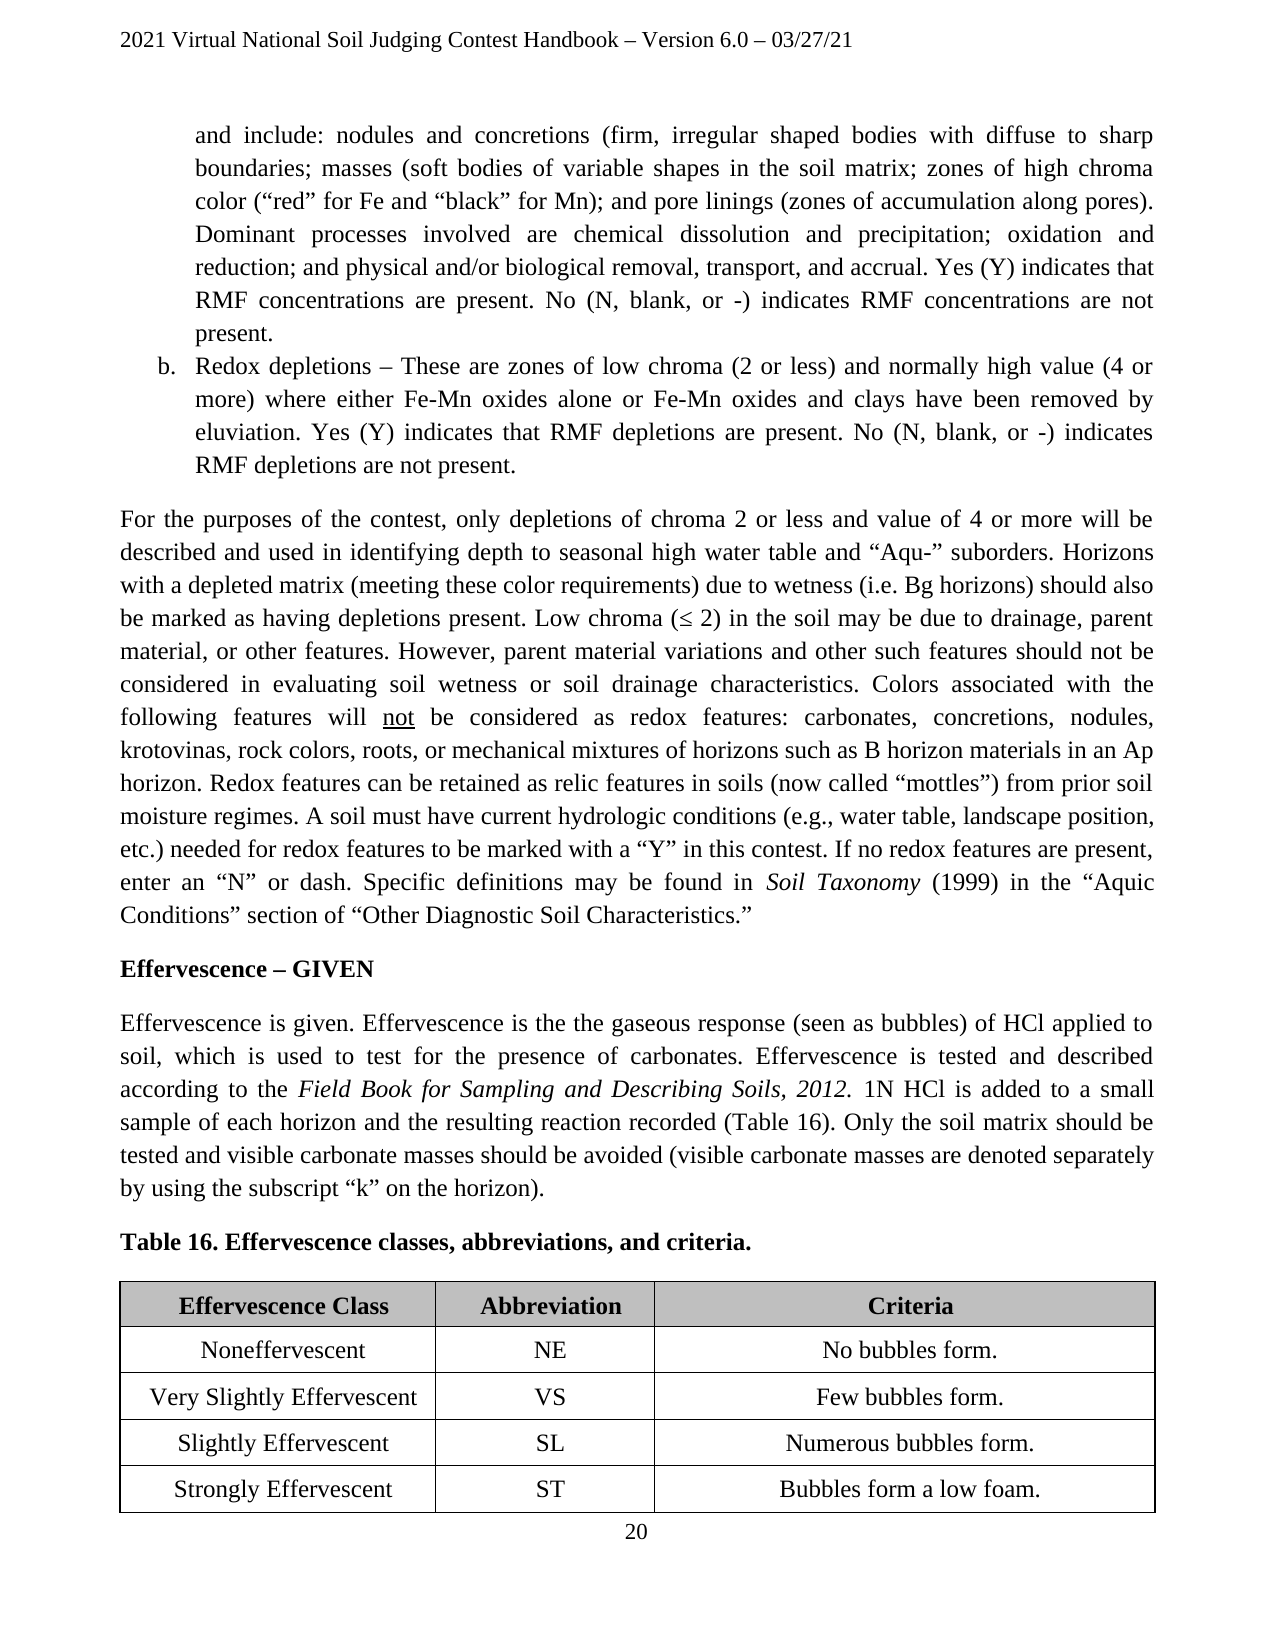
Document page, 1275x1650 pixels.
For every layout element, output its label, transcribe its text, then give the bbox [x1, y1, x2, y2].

text Table 16. Effervescence classes, abbreviations, and criteria. [120, 1227, 1155, 1256]
table_cell Few bubbles form. [655, 1373, 1154, 1419]
table_cell No bubbles form. [655, 1327, 1154, 1372]
text For the purposes of the contest, only depletions of chroma 2 or less and value of 4 or more will be described and used in identifying depth to seasonal high water table and “Aqu-” suborders. Horizons with a depleted matrix (meeting these color requirements) due to wetness (i.e. Bg horizons) should also be marked as having depletions present. Low chroma (≤ 2) in the soil may be due to drainage, parent material, or other features. However, parent material variations and other such features should not be considered in evaluating soil wetness or soil drainage characteristics. Colors associated with the following features will not be considered as redox features: carbonates, concretions, nodules, krotovinas, rock colors, roots, or mechanical mixtures of horizons such as B horizon materials in an Ap horizon. Redox features can be retained as relic features in soils (now called “mottles”) from prior soil moisture regimes. A soil must have current hydrologic conditions (e.g., water table, landscape position, etc.) needed for redox features to be marked with a “Y” in this contest. If no redox features are present, enter an “N” or dash. Specific definitions may be found in Soil Taxonomy (1999) in the “Aquic Conditions” section of “Other Diagnostic Soil Characteristics.” [120, 504, 1155, 929]
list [157, 120, 1155, 347]
text Effervescence is given. Effervescence is the the gaseous response (seen as bubbles) of HCl applied to soil, which is used to test for the presence of carbonates. Effervescence is tested and described according to the Field Book for Sampling and Describing Soils, 2012. 1N HCl is added to a small sample of each horizon and the resulting reaction recorded (Table 16). Only the soil matrix should be tested and visible carbonate masses should be avoided (visible carbonate masses are denoted separately by using the subscript “k” on the horizon). [120, 1008, 1155, 1202]
table_header Effervescence Class [121, 1282, 435, 1326]
table_header Criteria [655, 1282, 1154, 1326]
list Redox depletions – These are zones of low chroma (2 or less) and normally high value (4 or more) where either Fe-Mn oxides alone or Fe-Mn oxides and clays have been removed by eluviation. Yes (Y) indicates that RMF depletions are present. No (N, blank, or -) indicates RMF depletions are not present. [157, 351, 1155, 479]
table_cell Slightly Effervescent [121, 1420, 435, 1465]
table_cell Noneffervescent [121, 1327, 435, 1372]
table_header Abbreviation [436, 1282, 654, 1326]
text Effervescence – GIVEN [120, 954, 1155, 983]
table_cell Bubbles form a low foam. [655, 1466, 1154, 1512]
table_cell VS [436, 1373, 654, 1419]
table_cell NE [436, 1327, 654, 1372]
table_cell Strongly Effervescent [121, 1466, 435, 1512]
table_cell SL [436, 1420, 654, 1465]
table_cell Numerous bubbles form. [655, 1420, 1154, 1465]
table_cell Very Slightly Effervescent [121, 1373, 435, 1419]
table_cell ST [436, 1466, 654, 1512]
